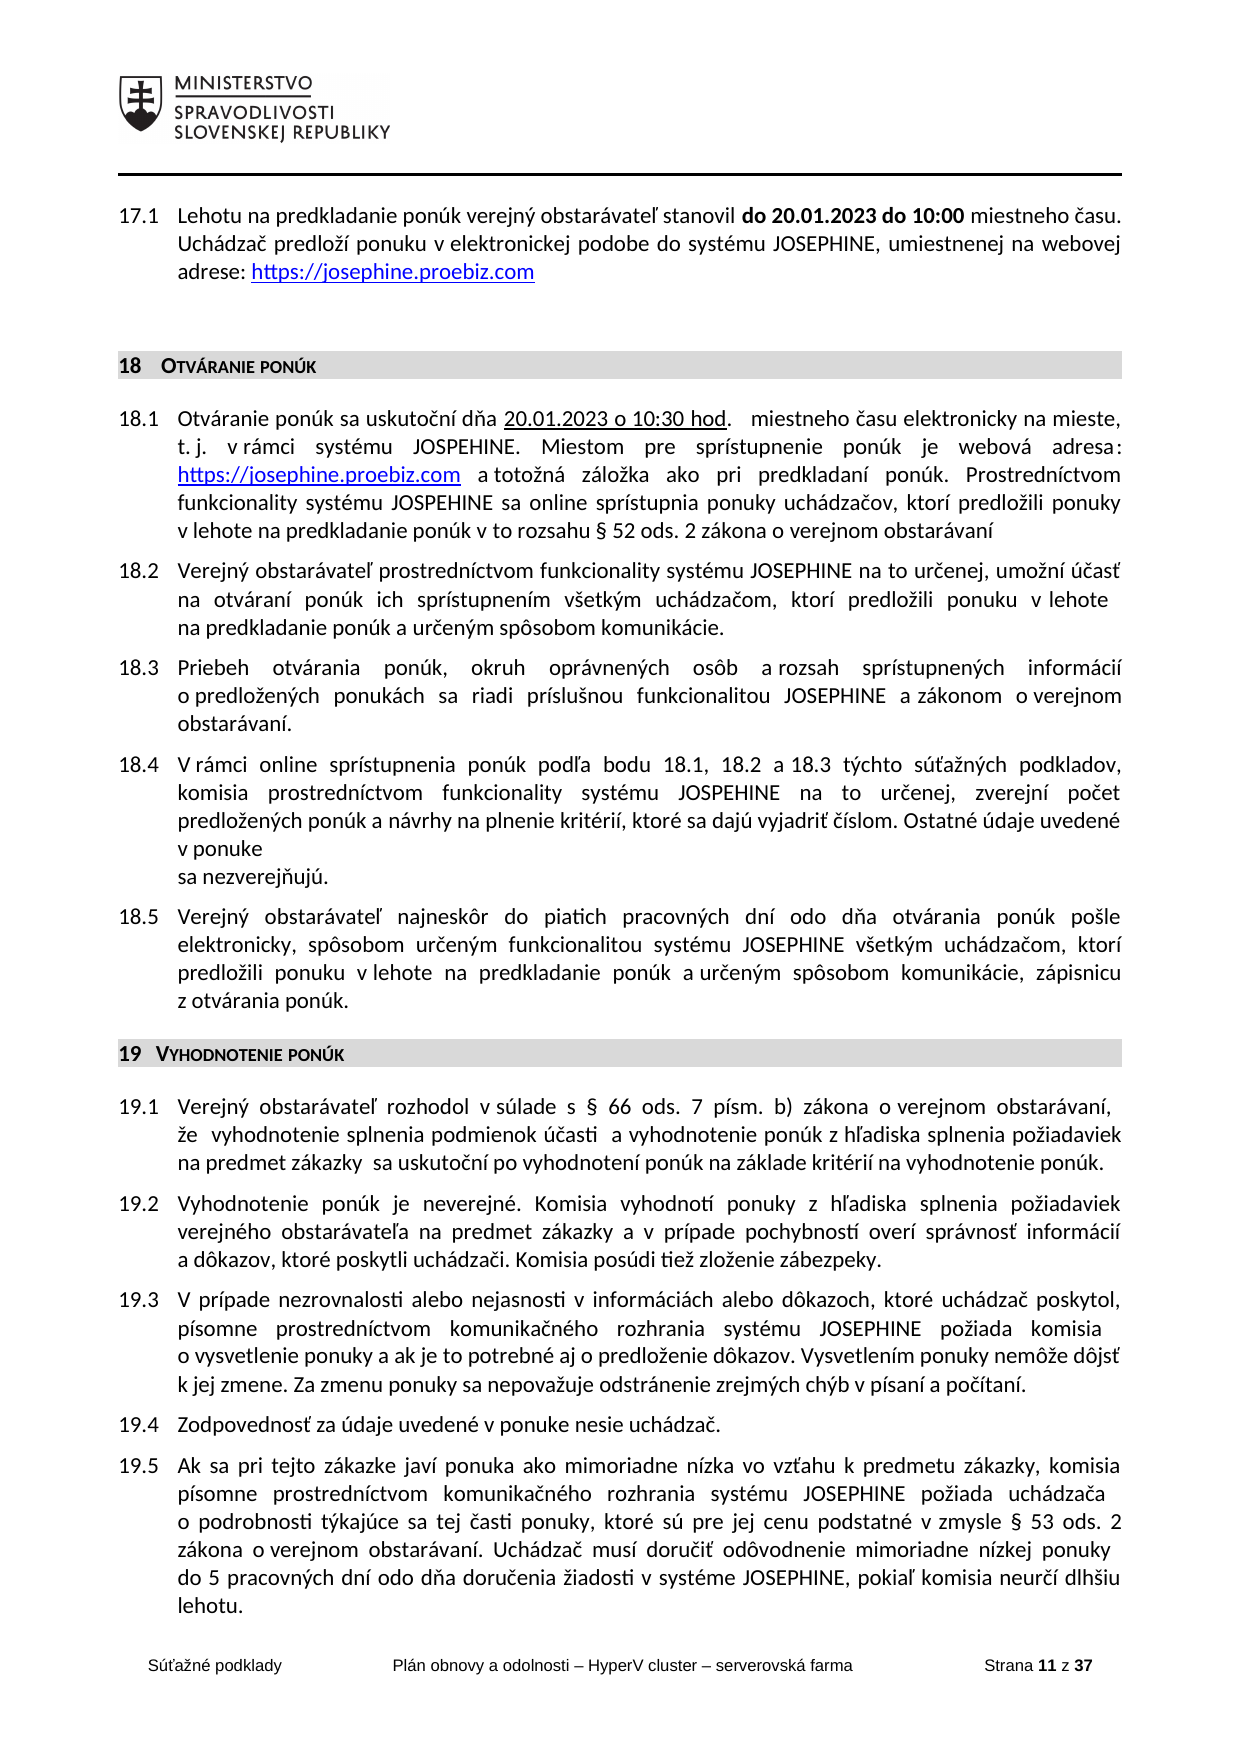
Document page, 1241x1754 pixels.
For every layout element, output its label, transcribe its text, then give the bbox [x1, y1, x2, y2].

list Zodpovednosť za údaje uvedené v ponuke nesie uchádzač. [118, 1410, 1122, 1438]
list Verejný obstarávateľ prostredníctvom funkcionality systému JOSEPHINE na to určenej, umožní účasť na otváraní ponúk ich sprístupnením všetkým uchádzačom, ktorí predložili ponuku v lehote na predkladanie ponúk a určeným spôsobom komunikácie. [118, 557, 1122, 641]
subtitle Vyhodnotenie ponúk [118, 1039, 1122, 1067]
list V rámci online sprístupnenia ponúk podľa bodu 18.1, 18.2 a 18.3 týchto súťažných podkladov, komisia prostredníctvom funkcionality systému JOSPEHINE na to určenej, zverejní počet predložených ponúk a návrhy na plnenie kritérií, ktoré sa dajú vyjadriť číslom. Ostatné údaje uvedené v ponuke sa nezverejňujú. [118, 750, 1122, 890]
subtitle Otváranie ponúk [118, 351, 1122, 379]
list Otváranie ponúk sa uskutoční dňa 20.01.2023 o 10:30 hod. miestneho času elektronicky na mieste, t. j. v rámci systému JOSPEHINE. Miestom pre sprístupnenie ponúk je webová adresa: https://josephine.proebiz.com a totožná záložka ako pri predkladaní ponúk. Prostredníctvom funkcionality systému JOSPEHINE sa online sprístupnia ponuky uchádzačov, ktorí predložili ponuky v lehote na predkladanie ponúk v to rozsahu § 52 ods. 2 zákona o verejnom obstarávaní [118, 404, 1122, 544]
list Priebeh otvárania ponúk, okruh oprávnených osôb a rozsah sprístupnených informácií o predložených ponukách sa riadi príslušnou funkcionalitou JOSEPHINE a zákonom o verejnom obstarávaní. [118, 653, 1122, 737]
list Ak sa pri tejto zákazke javí ponuka ako mimoriadne nízka vo vzťahu k predmetu zákazky, komisia písomne prostredníctvom komunikačného rozhrania systému JOSEPHINE požiada uchádzača o podrobnosti týkajúce sa tej časti ponuky, ktoré sú pre jej cenu podstatné v zmysle § 53 ods. 2 zákona o verejnom obstarávaní. Uchádzač musí doručiť odôvodnenie mimoriadne nízkej ponuky do 5 pracovných dní odo dňa doručenia žiadosti v systéme JOSEPHINE, pokiaľ komisia neurčí dlhšiu lehotu. [118, 1451, 1122, 1619]
list Verejný obstarávateľ najneskôr do piatich pracovných dní odo dňa otvárania ponúk pošle elektronicky, spôsobom určeným funkcionalitou systému JOSEPHINE všetkým uchádzačom, ktorí predložili ponuku v lehote na predkladanie ponúk a určeným spôsobom komunikácie, zápisnicu z otvárania ponúk. [118, 902, 1122, 1014]
list V prípade nezrovnalosti alebo nejasnosti v informáciách alebo dôkazoch, ktoré uchádzač poskytol, písomne prostredníctvom komunikačného rozhrania systému JOSEPHINE požiada komisia o vysvetlenie ponuky a ak je to potrebné aj o predloženie dôkazov. Vysvetlením ponuky nemôže dôjsť k jej zmene. Za zmenu ponuky sa nepovažuje odstránenie zrejmých chýb v písaní a počítaní. [118, 1286, 1122, 1398]
list Lehotu na predkladanie ponúk verejný obstarávateľ stanovil do 20.01.2023 do 10:00 miestneho času. Uchádzač predloží ponuku v elektronickej podobe do systému JOSEPHINE, umiestnenej na webovej adrese: https://josephine.proebiz.com [118, 201, 1122, 286]
picture [118, 73, 390, 144]
list Vyhodnotenie ponúk je neverejné. Komisia vyhodnotí ponuky z hľadiska splnenia požiadaviek verejného obstarávateľa na predmet zákazky a v prípade pochybností overí správnosť informácií a dôkazov, ktoré poskytli uchádzači. Komisia posúdi tiež zloženie zábezpeky. [118, 1189, 1122, 1273]
list Verejný obstarávateľ rozhodol v súlade s § 66 ods. 7 písm. b) zákona o verejnom obstarávaní, že vyhodnotenie splnenia podmienok účasti a vyhodnotenie ponúk z hľadiska splnenia požiadaviek na predmet zákazky sa uskutoční po vyhodnotení ponúk na základe kritérií na vyhodnotenie ponúk. [118, 1092, 1122, 1177]
